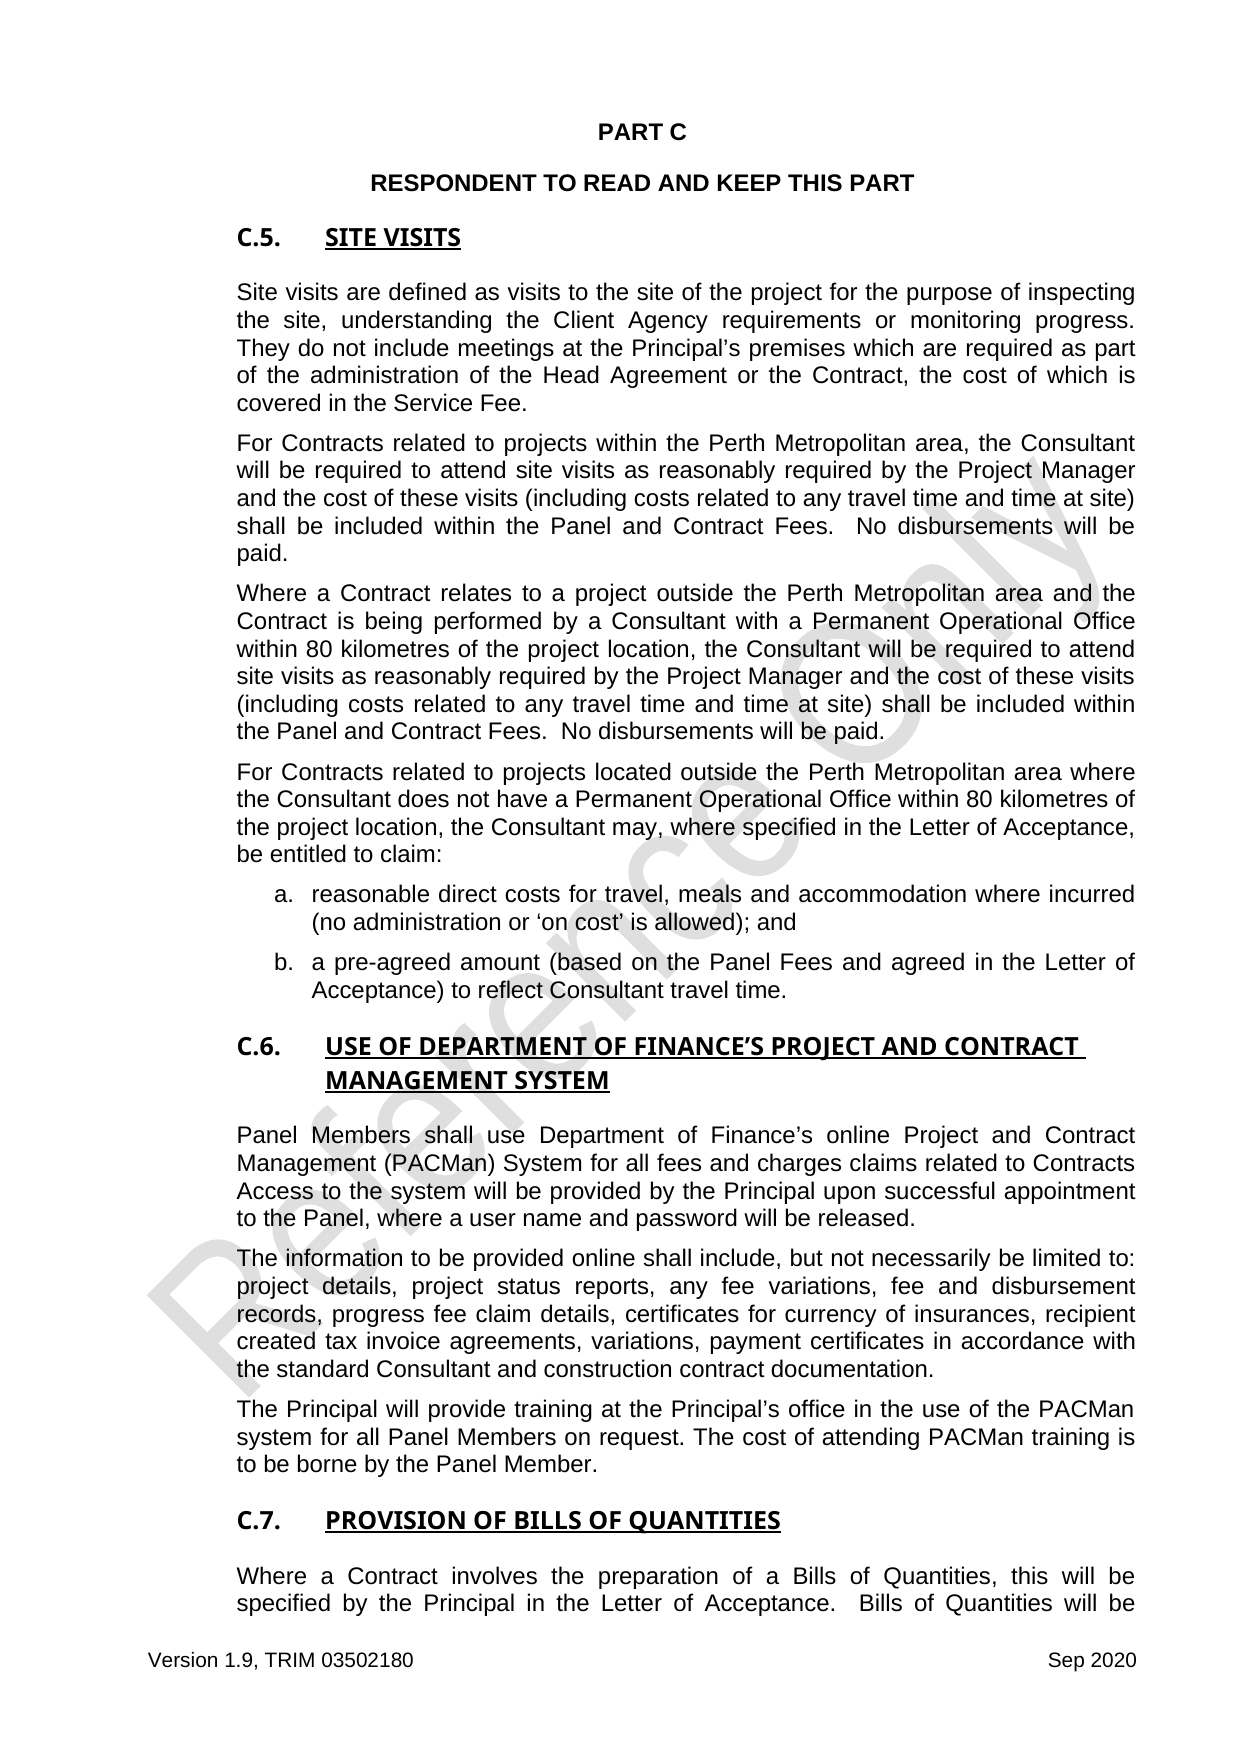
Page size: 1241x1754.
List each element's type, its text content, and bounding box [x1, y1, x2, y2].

text The information to be provided online shall include, but not necessarily be limited to: project details, project status reports, any fee variations, fee and disbursement records, progress fee claim details, certificates for currency of insurances, recipient created tax invoice agreements, variations, payment certificates in accordance with the standard Consultant and construction contract documentation. [236, 1244, 1137, 1382]
list a pre-agreed amount (based on the Panel Fees and agreed in the Letter of Acceptance) to reflect Consultant travel time. [274, 948, 1137, 1003]
list reasonable direct costs for travel, meals and accommodation where incurred (no administration or ‘on cost’ is allowed); and [274, 880, 1137, 936]
subtitle SITE VISITS [236, 219, 1137, 253]
text For Contracts related to projects within the Perth Metropolitan area, the Consultant will be required to attend site visits as reasonably required by the Project Manager and the cost of these visits (including costs related to any travel time and time at site) shall be included within the Panel and Contract Fees. No disbursements will be paid. [236, 429, 1137, 567]
subtitle USE OF Department of Finance’S PROJECT AND CONTRACT MANAGEMENT SYSTEM [236, 1028, 1137, 1096]
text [236, 1562, 1137, 1617]
text For Contracts related to projects located outside the Perth Metropolitan area where the Consultant does not have a Permanent Operational Office within 80 kilometres of the project location, the Consultant may, where specified in the Letter of Acceptance, be entitled to claim: [236, 757, 1137, 868]
subtitle PROVISION OF BILLS OF QUANTITIES [236, 1503, 1137, 1537]
text Where a Contract relates to a project outside the Perth Metropolitan area and the Contract is being performed by a Consultant with a Permanent Operational Office within 80 kilometres of the project location, the Consultant will be required to attend site visits as reasonably required by the Project Manager and the cost of these visits (including costs related to any travel time and time at site) shall be included within the Panel and Contract Fees. No disbursements will be paid. [236, 579, 1137, 745]
text Panel Members shall use Department of Finance’s online Project and Contract Management (PACMan) System for all fees and charges claims related to Contracts Access to the system will be provided by the Principal upon successful appointment to the Panel, where a user name and password will be released. [236, 1121, 1137, 1232]
text Site visits are defined as visits to the site of the project for the purpose of inspecting the site, understanding the Client Agency requirements or monitoring progress. They do not include meetings at the Principal’s premises which are required as part of the administration of the Head Agreement or the Contract, the cost of which is covered in the Service Fee. [236, 278, 1137, 416]
text The Principal will provide training at the Principal’s office in the use of the PACMan system for all Panel Members on request. The cost of attending PACMan training is to be borne by the Panel Member. [236, 1395, 1137, 1478]
